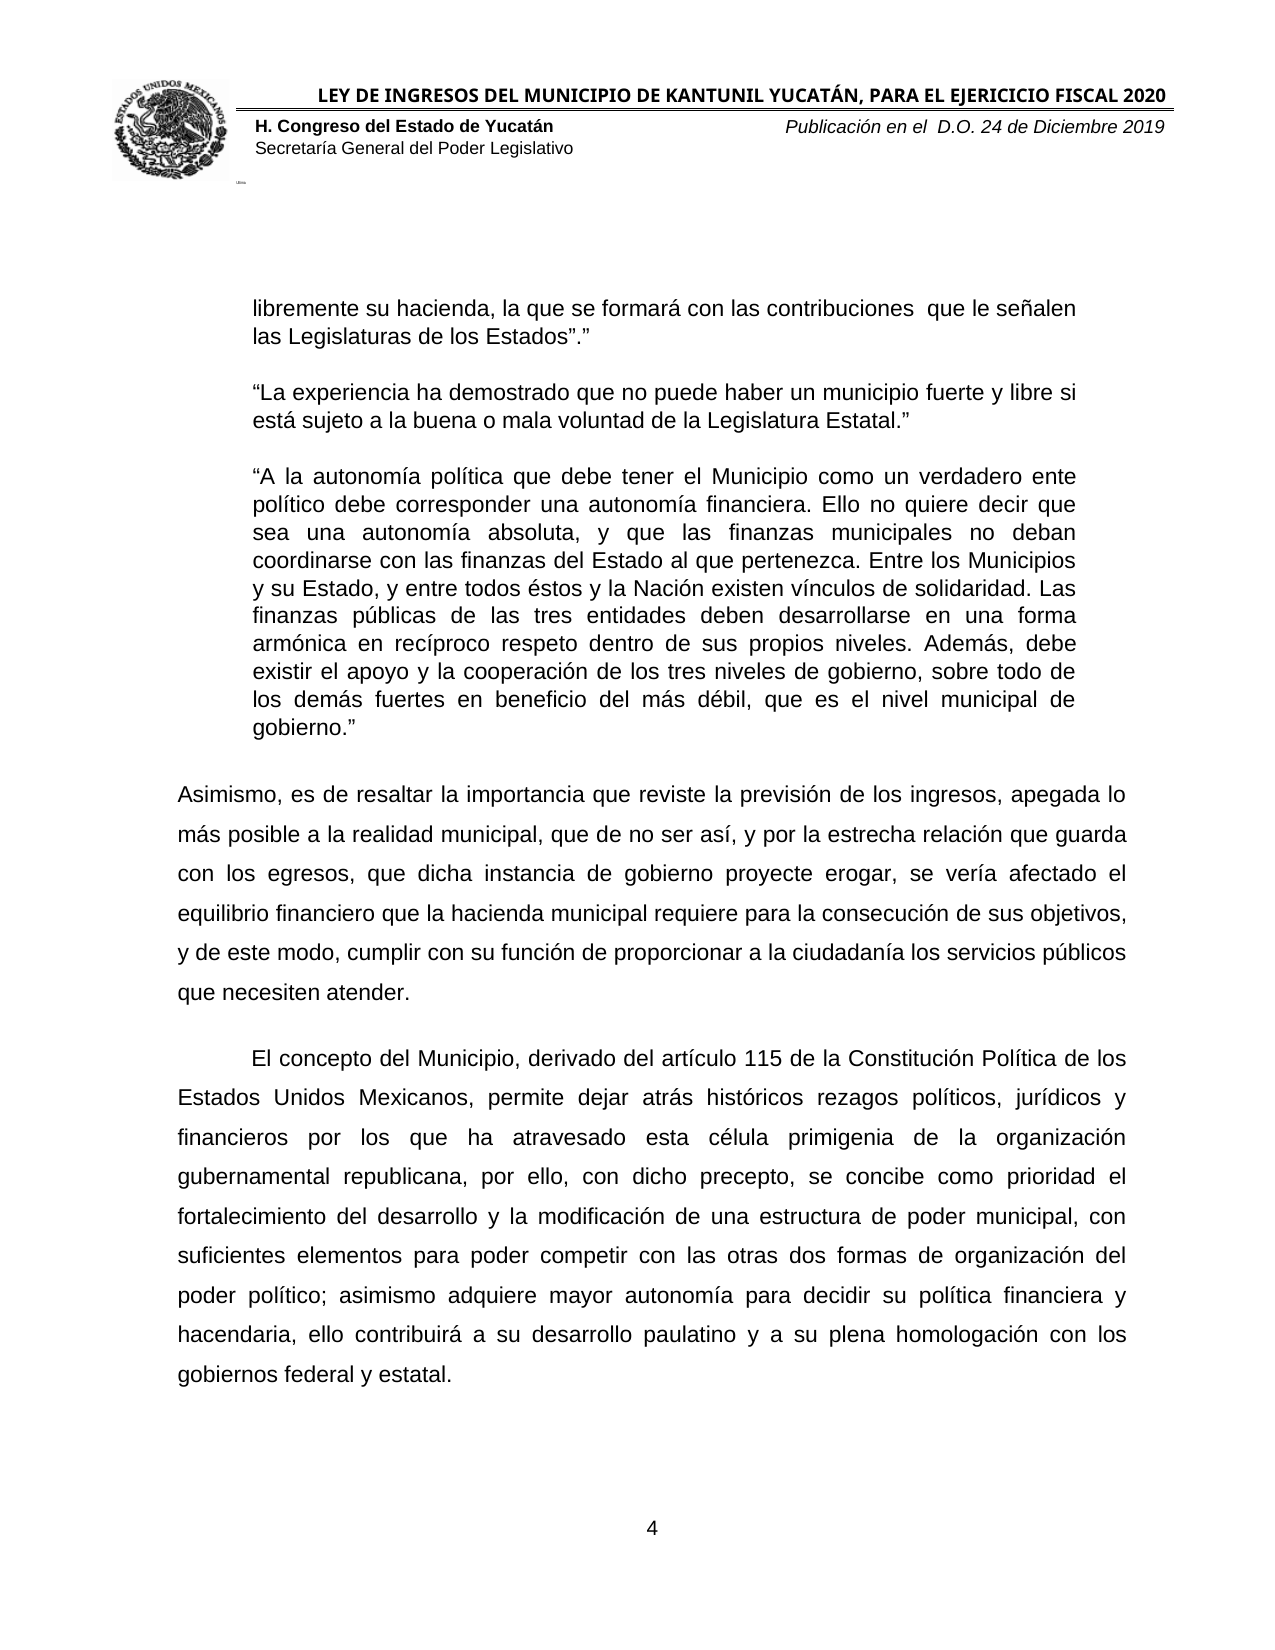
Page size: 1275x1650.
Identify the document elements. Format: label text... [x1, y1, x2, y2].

text “La experiencia ha demostrado que no puede haber un municipio fuerte y libre si está sujeto a la buena o mala voluntad de [252, 379, 1077, 433]
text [252, 295, 1077, 349]
text Asimismo, es de resaltar la importancia que reviste la previsión de los ingresos, apegada lo más posible a la realidad municipal, que de no ser así, y por la estrecha relación que guarda con los egresos, que dicha instancia de gobierno proyecte erogar, se vería afectado el equilibrio financiero que la hacienda municipal requiere para la consecución de sus objetivos, y de este modo, cumplir con su función de proporcionar a la ciudadanía los servicios públicos que necesiten atender. [177, 781, 1127, 1005]
text El concepto del Municipio, derivado del artículo 115 de de los Estados Unidos Mexicanos, permite dejar atrás históricos rezagos políticos, jurídicos y financieros por los que ha atravesado esta célula primigenia de la organización gubernamental republicana, por ello, con dicho precepto, se concibe como prioridad el fortalecimiento del desarrollo y la modificación de una estructura de poder municipal, con suficientes elementos para poder competir con las otras dos formas de organización del poder político; asimismo adquiere mayor autonomía para decidir su política financiera y hacendaria, ello contribuirá a su desarrollo paulatino y a su plena homologación con los gobiernos federal y estatal. [177, 1045, 1127, 1387]
text “A la autonomía política que debe tener el Municipio como un verdadero ente político debe corresponder una autonomía financiera. Ello no quiere decir que sea una autonomía absoluta, y que las finanzas municipales no deban coordinarse con las finanzas del Estado al que pertenezca. Entre los Municipios y su Estado, y entre todos éstos y existen vínculos de solidaridad. Las finanzas públicas de las tres entidades deben desarrollarse en una forma armónica en recíproco respeto dentro de sus propios niveles. Además, debe existir el apoyo y la cooperación de los tres niveles de gobierno, sobre todo de los demás fuertes en beneficio del más débil, que es el nivel municipal de gobierno.” [252, 463, 1077, 740]
